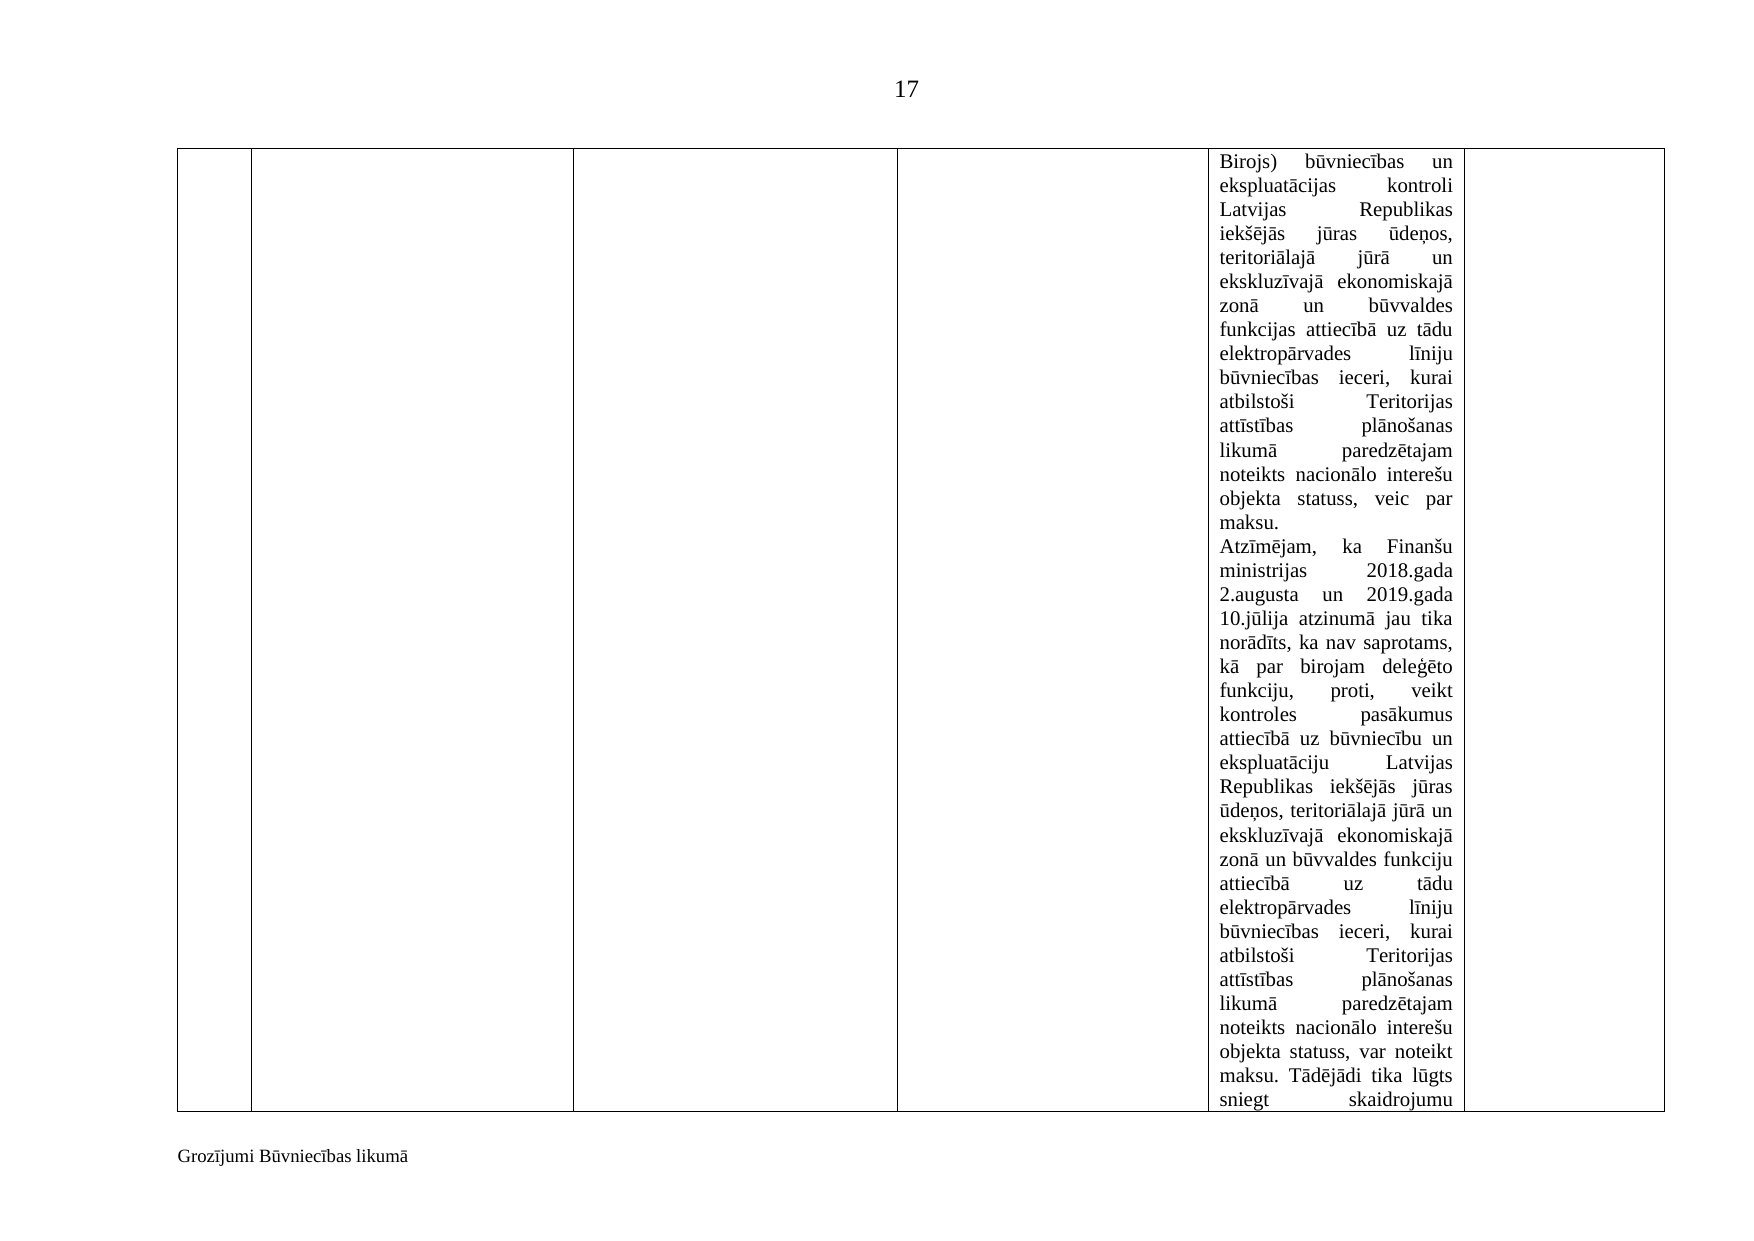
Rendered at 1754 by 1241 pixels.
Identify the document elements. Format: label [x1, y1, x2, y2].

table_cell [898, 149, 1208, 1111]
table_cell [178, 149, 251, 1111]
table_cell [1209, 149, 1464, 1111]
table_cell [1465, 149, 1664, 1111]
table_cell [252, 149, 573, 1111]
table_cell [574, 149, 897, 1111]
